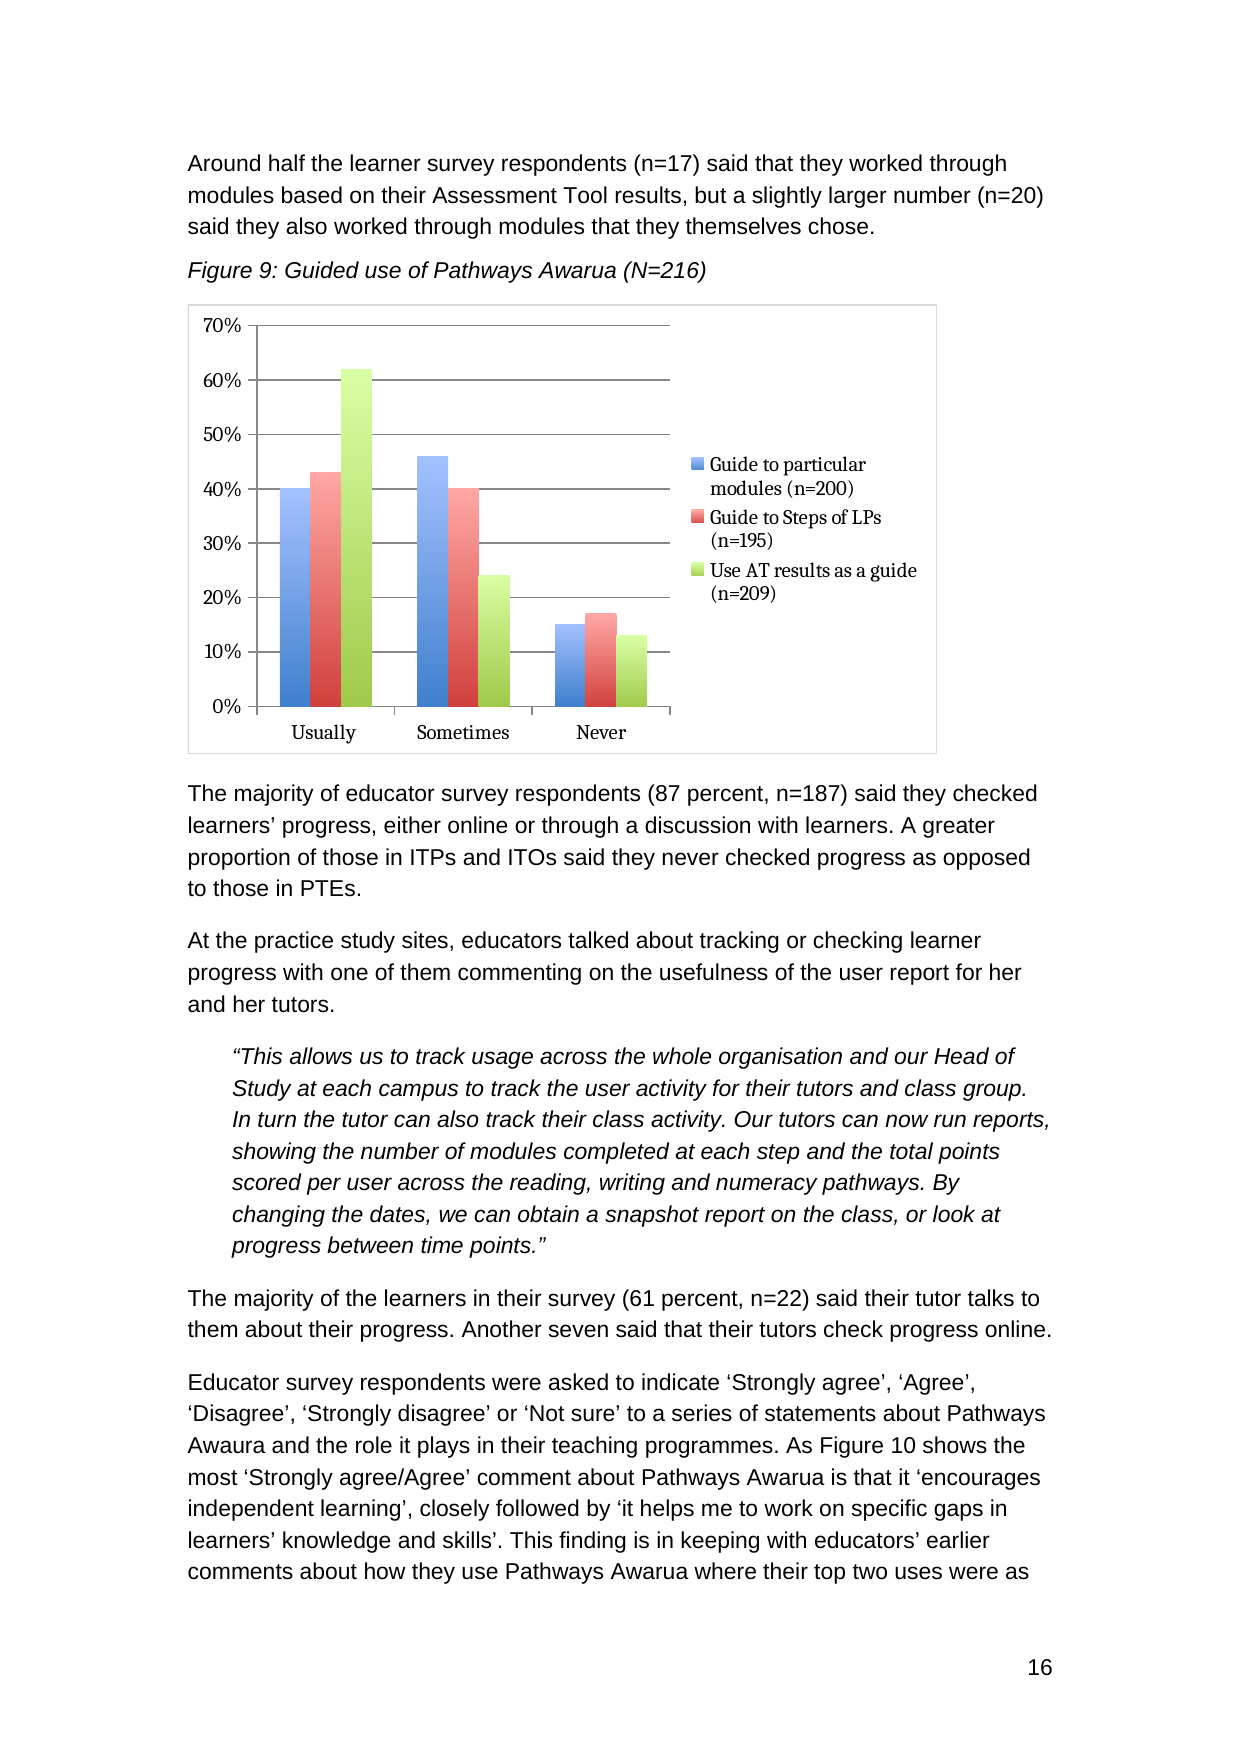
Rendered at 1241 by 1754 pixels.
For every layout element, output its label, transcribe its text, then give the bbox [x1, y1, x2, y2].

text Figure 9: Guided use of Pathways Awarua (N=216) [187, 257, 1053, 283]
text Around half the learner survey respondents (n=17) said that they worked through modules based on their Assessment Tool results, but a slightly larger number (n=20) said they also worked through modules that they themselves chose. [187, 150, 1053, 239]
text The majority of educator survey respondents (87 percent, n=187) said they checked learners’ progress, either online or through a discussion with learners. A greater proportion of those in ITPs and ITOs said they never checked progress as opposed to those in PTEs. [187, 780, 1053, 901]
text The majority of the learners in their survey (61 percent, n=22) said their tutor talks to them about their progress. Another seven said that their tutors check progress online. [187, 1285, 1053, 1343]
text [187, 1369, 1053, 1584]
text At the practice study sites, educators talked about tracking or checking learner progress with one of them commenting on the usefulness of the user report for her and her tutors. [187, 927, 1053, 1017]
text “This allows us to track usage across the whole organisation and our Head of Study at each campus to track the user activity for their tutors and class group. In turn the tutor can also track their class activity. Our tutors can now run reports, showing the number of modules completed at each step and the total points scored per user across the reading, writing and numeracy pathways. By changing the dates, we can obtain a snapshot report on the class, or look at progress between time points.” [232, 1043, 1053, 1259]
